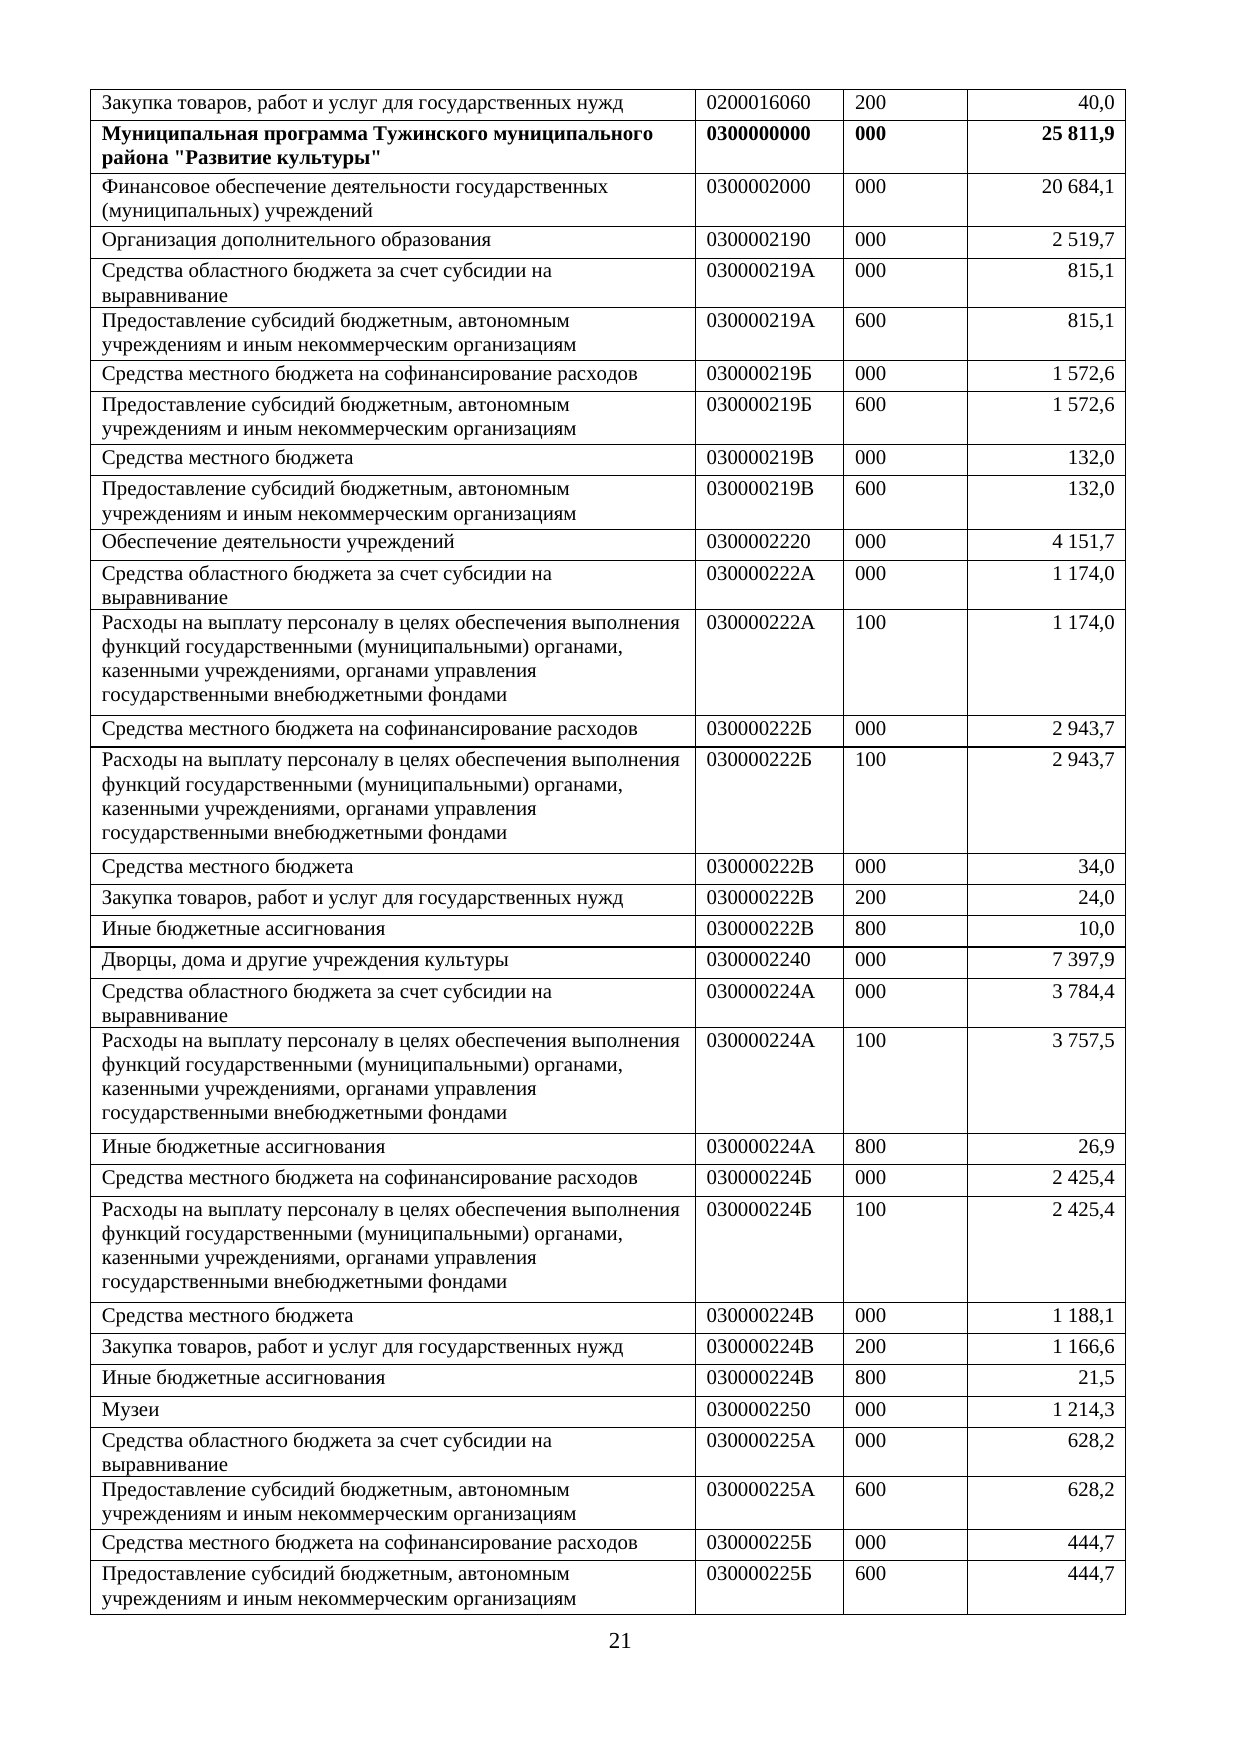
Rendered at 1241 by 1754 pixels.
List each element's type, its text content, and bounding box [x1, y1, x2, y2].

table_cell 100 [844, 1197, 967, 1302]
table_cell 000 [844, 530, 967, 560]
table_cell 0300002240 [696, 948, 843, 978]
table_cell 2 519,7 [968, 227, 1125, 257]
table_cell Средства местного бюджета [91, 854, 695, 884]
table_cell 0300002220 [696, 530, 843, 560]
table_cell 0200016060 [696, 90, 843, 120]
table_cell 030000219А [696, 308, 843, 360]
table_cell Предоставление субсидий бюджетным, автономным учреждениям и иным некоммерческим организациям [91, 1477, 695, 1529]
table_cell 1 174,0 [968, 561, 1125, 609]
table_cell 600 [844, 476, 967, 528]
table_cell 628,2 [968, 1477, 1125, 1529]
table_cell Закупка товаров, работ и услуг для государственных нужд [91, 1334, 695, 1364]
table_cell 1 214,3 [968, 1397, 1125, 1427]
table_cell 2 943,7 [968, 716, 1125, 746]
table_cell Предоставление субсидий бюджетным, автономным учреждениям и иным некоммерческим организациям [91, 476, 695, 528]
table_cell 000 [844, 361, 967, 391]
table_cell Иные бюджетные ассигнования [91, 1365, 695, 1396]
table_cell 600 [844, 392, 967, 444]
table_cell 000 [844, 1530, 967, 1560]
table_cell 1 572,6 [968, 361, 1125, 391]
table_cell 21,5 [968, 1365, 1125, 1396]
table_cell Закупка товаров, работ и услуг для государственных нужд [91, 885, 695, 915]
table_cell 1 572,6 [968, 392, 1125, 444]
table_cell 444,7 [968, 1530, 1125, 1560]
table_cell 030000222В [696, 854, 843, 884]
table_cell Предоставление субсидий бюджетным, автономным учреждениям и иным некоммерческим организациям [91, 308, 695, 360]
table_cell 628,2 [968, 1428, 1125, 1476]
table_cell 000 [844, 1165, 967, 1196]
table_cell 100 [844, 748, 967, 853]
table_cell 2 425,4 [968, 1165, 1125, 1196]
table_cell Муниципальная программа Тужинского муниципального района "Развитие культуры" [91, 121, 695, 173]
table_cell Средства местного бюджета [91, 445, 695, 475]
table_cell Средства местного бюджета на софинансирование расходов [91, 1530, 695, 1560]
table_cell 000 [844, 948, 967, 978]
table_cell 100 [844, 610, 967, 715]
table_cell 40,0 [968, 90, 1125, 120]
table_cell 030000225А [696, 1477, 843, 1529]
table_cell 1 188,1 [968, 1303, 1125, 1333]
table_cell 030000225Б [696, 1530, 843, 1560]
table_cell 1 174,0 [968, 610, 1125, 715]
table_cell Средства областного бюджета за счет субсидии на выравнивание [91, 979, 695, 1027]
table_cell 800 [844, 1134, 967, 1164]
table_cell 030000222В [696, 885, 843, 915]
table_cell 4 151,7 [968, 530, 1125, 560]
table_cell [91, 1561, 695, 1613]
table_cell 030000219В [696, 445, 843, 475]
table_cell Иные бюджетные ассигнования [91, 916, 695, 946]
table_cell 600 [844, 1561, 967, 1613]
table_cell Музеи [91, 1397, 695, 1427]
table_cell 000 [844, 174, 967, 226]
table_cell 26,9 [968, 1134, 1125, 1164]
table_cell 0300000000 [696, 121, 843, 173]
table_cell 030000224Б [696, 1197, 843, 1302]
table_cell 3 784,4 [968, 979, 1125, 1027]
table_cell Средства областного бюджета за счет субсидии на выравнивание [91, 259, 695, 307]
table_cell 030000219Б [696, 361, 843, 391]
table_cell 200 [844, 1334, 967, 1364]
table_cell 444,7 [968, 1561, 1125, 1613]
table_cell 0300002250 [696, 1397, 843, 1427]
table_cell 25 811,9 [968, 121, 1125, 173]
table_cell 030000224А [696, 1028, 843, 1133]
table_cell 20 684,1 [968, 174, 1125, 226]
table_cell 24,0 [968, 885, 1125, 915]
table_cell Средства местного бюджета на софинансирование расходов [91, 1165, 695, 1196]
table_cell Закупка товаров, работ и услуг для государственных нужд [91, 90, 695, 120]
table_cell 030000222А [696, 561, 843, 609]
table_cell Средства местного бюджета на софинансирование расходов [91, 716, 695, 746]
table_cell Средства местного бюджета [91, 1303, 695, 1333]
table_cell Средства местного бюджета на софинансирование расходов [91, 361, 695, 391]
table_cell 2 943,7 [968, 748, 1125, 853]
table_cell 800 [844, 1365, 967, 1396]
table_cell Средства областного бюджета за счет субсидии на выравнивание [91, 561, 695, 609]
table_cell 815,1 [968, 308, 1125, 360]
table_cell 030000225А [696, 1428, 843, 1476]
table_cell Расходы на выплату персоналу в целях обеспечения выполнения функций государственными (муниципальными) органами, казенными учреждениями, органами управления государственными внебюджетными фондами [91, 1197, 695, 1302]
table_cell Расходы на выплату персоналу в целях обеспечения выполнения функций государственными (муниципальными) органами, казенными учреждениями, органами управления государственными внебюджетными фондами [91, 610, 695, 715]
table_cell 000 [844, 227, 967, 257]
table_cell 132,0 [968, 445, 1125, 475]
table_cell 000 [844, 561, 967, 609]
table_cell 3 757,5 [968, 1028, 1125, 1133]
table_cell 600 [844, 1477, 967, 1529]
table_cell 030000222А [696, 610, 843, 715]
table_cell 815,1 [968, 259, 1125, 307]
table_cell Дворцы, дома и другие учреждения культуры [91, 948, 695, 978]
table_cell 030000222В [696, 916, 843, 946]
table_cell 1 166,6 [968, 1334, 1125, 1364]
table_cell Организация дополнительного образования [91, 227, 695, 257]
table_cell 030000224Б [696, 1165, 843, 1196]
table_cell 600 [844, 308, 967, 360]
table_cell 030000222Б [696, 748, 843, 853]
table_cell 200 [844, 885, 967, 915]
table_cell 2 425,4 [968, 1197, 1125, 1302]
table_cell 000 [844, 716, 967, 746]
table_cell 34,0 [968, 854, 1125, 884]
table_cell 000 [844, 854, 967, 884]
table_cell 10,0 [968, 916, 1125, 946]
table_cell 030000224В [696, 1334, 843, 1364]
table_cell 000 [844, 1303, 967, 1333]
table_cell 000 [844, 259, 967, 307]
table_cell 030000224В [696, 1303, 843, 1333]
table_cell 132,0 [968, 476, 1125, 528]
table_cell 030000224В [696, 1365, 843, 1396]
table_cell 030000225Б [696, 1561, 843, 1613]
table_cell 000 [844, 1428, 967, 1476]
table_cell Обеспечение деятельности учреждений [91, 530, 695, 560]
table_cell Расходы на выплату персоналу в целях обеспечения выполнения функций государственными (муниципальными) органами, казенными учреждениями, органами управления государственными внебюджетными фондами [91, 748, 695, 853]
table_cell Расходы на выплату персоналу в целях обеспечения выполнения функций государственными (муниципальными) органами, казенными учреждениями, органами управления государственными внебюджетными фондами [91, 1028, 695, 1133]
table_cell Предоставление субсидий бюджетным, автономным учреждениям и иным некоммерческим организациям [91, 392, 695, 444]
table_cell 030000224А [696, 979, 843, 1027]
table_cell Финансовое обеспечение деятельности государственных (муниципальных) учреждений [91, 174, 695, 226]
table_cell 030000224А [696, 1134, 843, 1164]
table_cell 030000219Б [696, 392, 843, 444]
table_cell 030000222Б [696, 716, 843, 746]
table_cell 000 [844, 445, 967, 475]
table_cell 800 [844, 916, 967, 946]
table_cell 0300002000 [696, 174, 843, 226]
table_cell 030000219А [696, 259, 843, 307]
table_cell 000 [844, 121, 967, 173]
table_cell 030000219В [696, 476, 843, 528]
table_cell Иные бюджетные ассигнования [91, 1134, 695, 1164]
table_cell 200 [844, 90, 967, 120]
table_cell 000 [844, 979, 967, 1027]
table_cell 7 397,9 [968, 948, 1125, 978]
table_cell Средства областного бюджета за счет субсидии на выравнивание [91, 1428, 695, 1476]
table_cell 0300002190 [696, 227, 843, 257]
table_cell 000 [844, 1397, 967, 1427]
table_cell 100 [844, 1028, 967, 1133]
